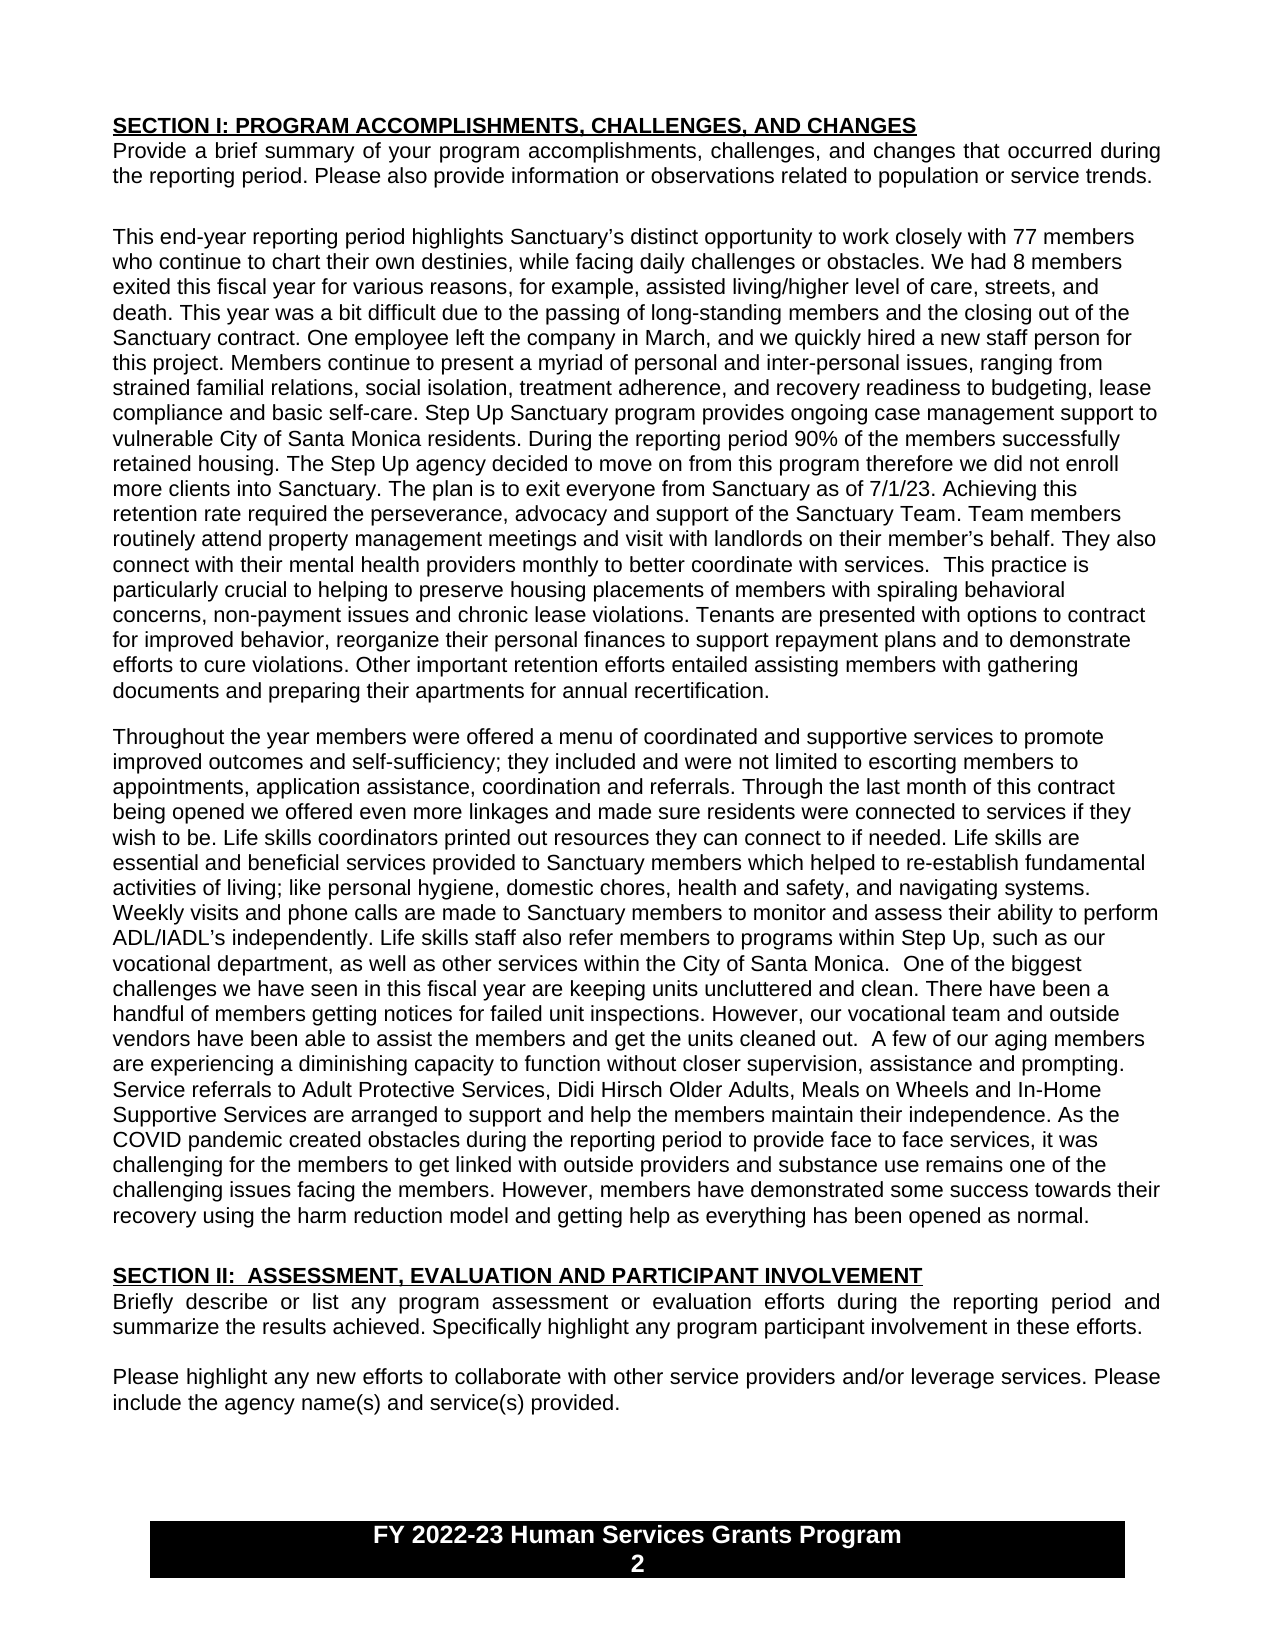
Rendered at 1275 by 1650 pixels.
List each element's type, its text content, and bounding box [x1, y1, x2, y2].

subtitle SECTION II: ASSESSMENT, EVALUATION AND PARTICIPANT INVOLVEMENT [112, 1263, 1162, 1288]
subtitle SECTION I: PROGRAM ACCOMPLISHMENTS, CHALLENGES, AND CHANGES [112, 112, 1162, 138]
text This end-year reporting period highlights Sanctuary’s distinct opportunity to work closely with 77 members who continue to chart their own destinies, while facing daily challenges or obstacles. We had 8 members exited this fiscal year for various reasons, for example, assisted living/higher level of care, streets, and death. This year was a bit difficult due to the passing of long-standing members and the closing out of the Sanctuary contract. One employee left the company in March, and we quickly hired a new staff person for this project. Members continue to present a myriad of personal and inter-personal issues, ranging from strained familial relations, social isolation, treatment adherence, and recovery readiness to budgeting, lease compliance and basic self-care. Step Up Sanctuary program provides ongoing case management support to vulnerable City of Santa Monica residents. During the reporting period 90% of the members successfully retained housing. The Step Up agency decided to move on from this program therefore we did not enroll more clients into Sanctuary. The plan is to exit everyone from Sanctuary as of 7/1/23. Achieving this retention rate required the perseverance, advocacy and support of the Sanctuary Team. Team members routinely attend property management meetings and visit with landlords on their member’s behalf. They also connect with their mental health providers monthly to better coordinate with services. This practice is particularly crucial to helping to preserve housing placements of members with spiraling behavioral concerns, non-payment issues and chronic lease violations. Tenants are presented with options to contract for improved behavior, reorganize their personal finances to support repayment plans and to demonstrate efforts to cure violations. Other important retention efforts entailed assisting members with gathering documents and preparing their apartments for annual recertification. [112, 224, 1162, 703]
text Provide a brief summary of your program accomplishments, challenges, and changes that occurred during the reporting period. Please also provide information or observations related to population or service trends. [112, 138, 1162, 188]
text Briefly describe or list any program assessment or evaluation efforts during the reporting period and summarize the results achieved. Specifically highlight any program participant involvement in these efforts. [112, 1288, 1162, 1339]
text Please highlight any new efforts to collaborate with other service providers and/or leverage services. Please include the agency name(s) and service(s) provided. [112, 1364, 1162, 1414]
text Throughout the year members were offered a menu of coordinated and supportive services to promote improved outcomes and self-sufficiency; they included and were not limited to escorting members to appointments, application assistance, coordination and referrals. Through the last month of this contract being opened we offered even more linkages and made sure residents were connected to services if they wish to be. Life skills coordinators printed out resources they can connect to if needed. Life skills are essential and beneficial services provided to Sanctuary members which helped to re-establish fundamental activities of living; like personal hygiene, domestic chores, health and safety, and navigating systems. Weekly visits and phone calls are made to Sanctuary members to monitor and assess their ability to perform ADL/IADL’s independently. Life skills staff also refer members to programs within Step Up, such as our vocational department, as well as other services within the City of Santa Monica. One of the biggest challenges we have seen in this fiscal year are keeping units uncluttered and clean. There have been a handful of members getting notices for failed unit inspections. However, our vocational team and outside vendors have been able to assist the members and get the units cleaned out. A few of our aging members are experiencing a diminishing capacity to function without closer supervision, assistance and prompting. Service referrals to Adult Protective Services, Didi Hirsch Older Adults, Meals on Wheels and In-Home Supportive Services are arranged to support and help the members maintain their independence. As the COVID pandemic created obstacles during the reporting period to provide face to face services, it was challenging for the members to get linked with outside providers and substance use remains one of the challenging issues facing the members. However, members have demonstrated some success towards their recovery using the harm reduction model and getting help as everything has been opened as normal. [112, 723, 1162, 1228]
